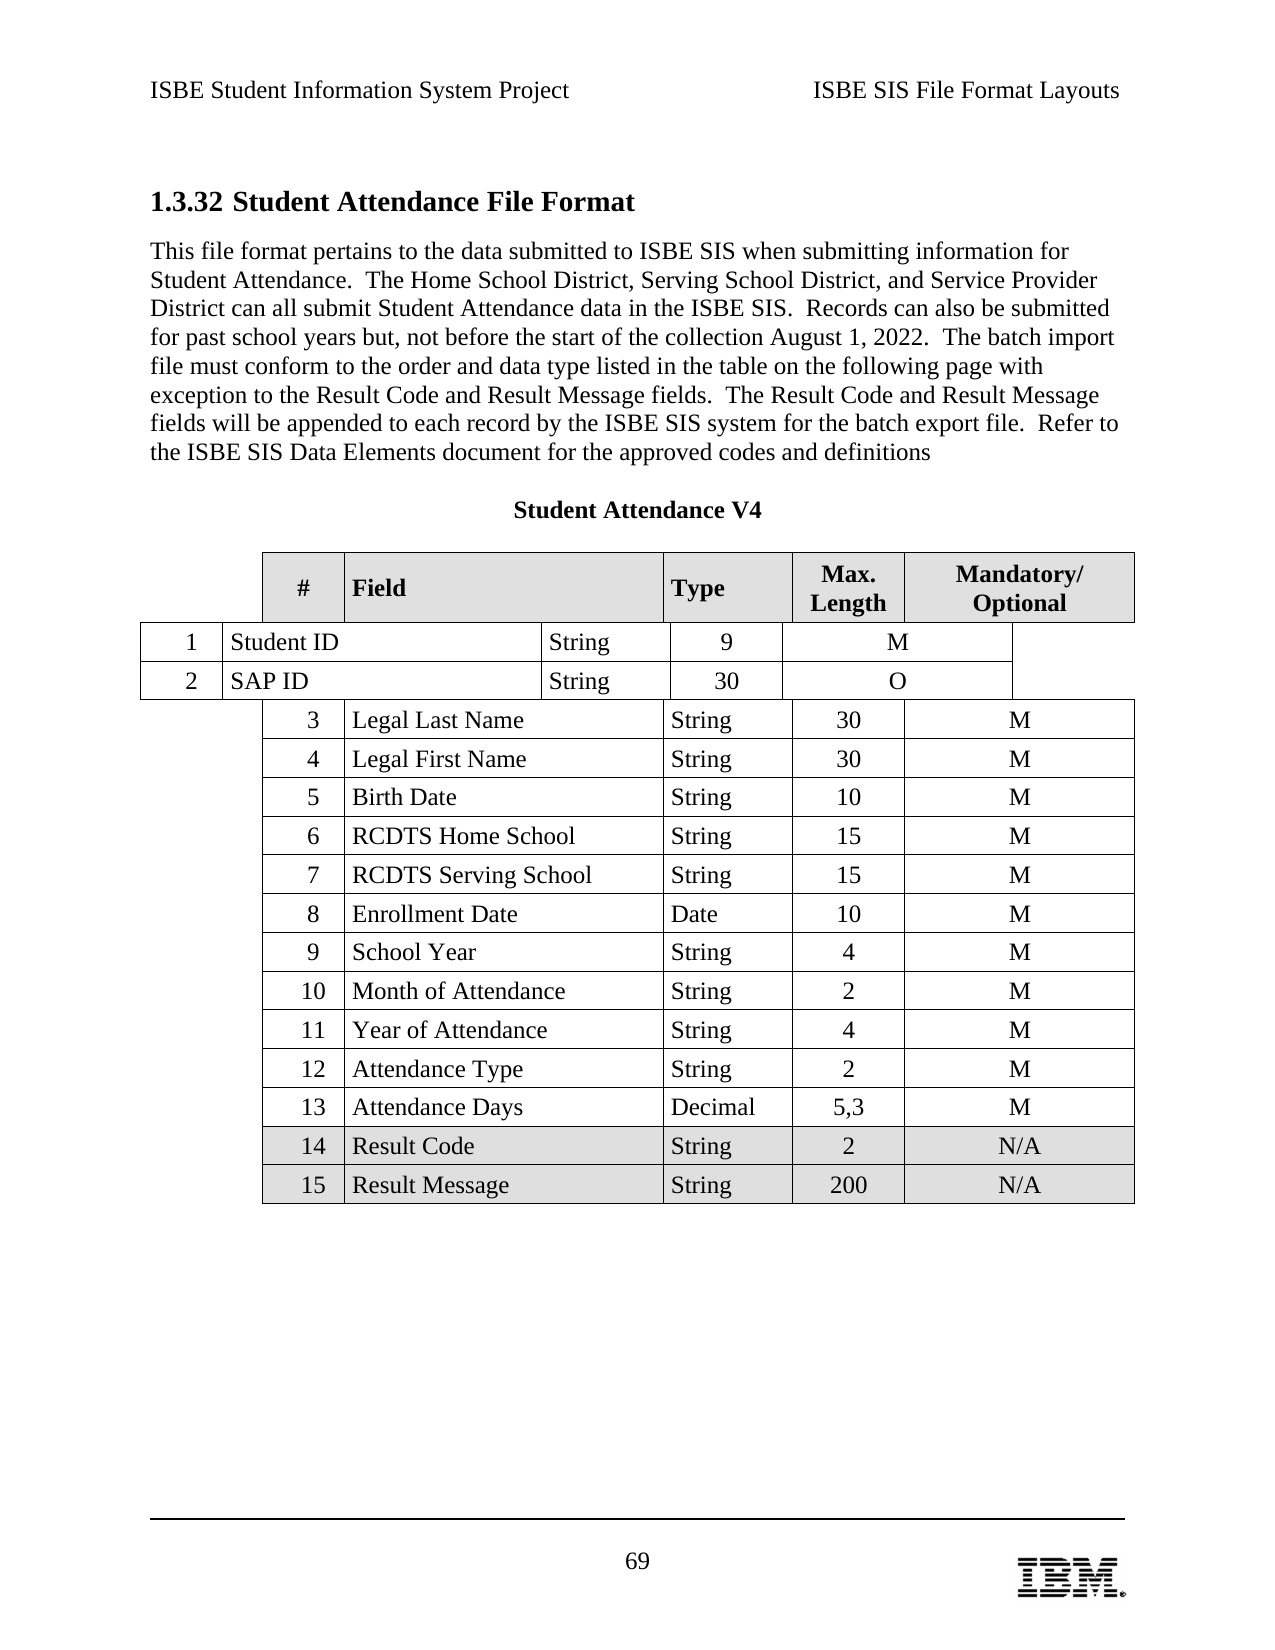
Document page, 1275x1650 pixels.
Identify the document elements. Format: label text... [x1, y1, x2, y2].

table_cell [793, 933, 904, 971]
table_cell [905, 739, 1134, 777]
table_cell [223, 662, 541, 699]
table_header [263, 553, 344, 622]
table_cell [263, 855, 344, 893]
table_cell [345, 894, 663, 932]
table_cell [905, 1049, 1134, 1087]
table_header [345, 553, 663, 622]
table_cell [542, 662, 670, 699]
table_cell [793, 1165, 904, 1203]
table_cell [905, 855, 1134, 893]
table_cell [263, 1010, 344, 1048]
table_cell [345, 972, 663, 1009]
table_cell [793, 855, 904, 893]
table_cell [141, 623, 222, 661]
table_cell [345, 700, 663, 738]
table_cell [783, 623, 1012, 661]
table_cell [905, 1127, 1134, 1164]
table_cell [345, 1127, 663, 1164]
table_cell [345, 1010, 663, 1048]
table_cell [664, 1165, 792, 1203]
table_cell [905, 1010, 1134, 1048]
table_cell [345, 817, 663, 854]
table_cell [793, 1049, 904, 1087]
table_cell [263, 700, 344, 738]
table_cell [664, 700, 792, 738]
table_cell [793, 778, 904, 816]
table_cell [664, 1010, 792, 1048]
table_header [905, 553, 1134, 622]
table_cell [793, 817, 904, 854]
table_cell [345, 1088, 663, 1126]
text Student Attendance V4 [150, 495, 1125, 523]
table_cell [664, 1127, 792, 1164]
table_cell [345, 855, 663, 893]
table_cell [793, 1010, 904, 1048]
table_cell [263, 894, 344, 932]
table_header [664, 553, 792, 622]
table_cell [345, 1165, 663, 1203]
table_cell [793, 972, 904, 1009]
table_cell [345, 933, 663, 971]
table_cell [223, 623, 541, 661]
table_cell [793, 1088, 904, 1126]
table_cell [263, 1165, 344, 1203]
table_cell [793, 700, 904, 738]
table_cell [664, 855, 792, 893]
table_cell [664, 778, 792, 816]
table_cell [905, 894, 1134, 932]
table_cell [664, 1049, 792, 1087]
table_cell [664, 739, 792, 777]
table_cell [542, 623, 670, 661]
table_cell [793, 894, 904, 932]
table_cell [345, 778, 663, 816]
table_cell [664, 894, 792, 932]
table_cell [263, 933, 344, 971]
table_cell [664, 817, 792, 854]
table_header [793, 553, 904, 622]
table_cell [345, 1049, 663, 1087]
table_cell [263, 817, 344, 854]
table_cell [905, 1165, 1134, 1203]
text This file format pertains to the data submitted to ISBE SIS when submitting information for Student Attendance. The Home School District, Serving School District, and Service Provider District can all submit Student Attendance data in the ISBE SIS. Records can also be submitted for past school years but, not before the start of the collection August 1, 2022. The batch import file must conform to the order and data type listed in the table on the following page with exception to the Result Code and Result Message fields. The Result Code and Result Message fields will be appended to each record by the ISBE SIS system for the batch export file. Refer to the ISBE SIS Data Elements document for the approved codes and definitions [150, 236, 1125, 466]
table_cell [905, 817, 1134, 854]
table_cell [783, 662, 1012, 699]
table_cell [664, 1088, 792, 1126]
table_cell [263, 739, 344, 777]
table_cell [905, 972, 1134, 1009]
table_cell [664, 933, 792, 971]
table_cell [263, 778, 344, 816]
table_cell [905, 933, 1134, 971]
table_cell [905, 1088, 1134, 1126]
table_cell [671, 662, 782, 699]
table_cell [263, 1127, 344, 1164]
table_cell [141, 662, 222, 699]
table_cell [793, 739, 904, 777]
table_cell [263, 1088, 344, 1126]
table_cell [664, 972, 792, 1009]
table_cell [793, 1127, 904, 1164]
subtitle Student Attendance File Format [150, 184, 1125, 217]
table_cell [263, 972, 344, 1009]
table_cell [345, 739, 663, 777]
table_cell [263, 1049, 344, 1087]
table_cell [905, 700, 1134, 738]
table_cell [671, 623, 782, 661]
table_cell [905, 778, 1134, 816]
